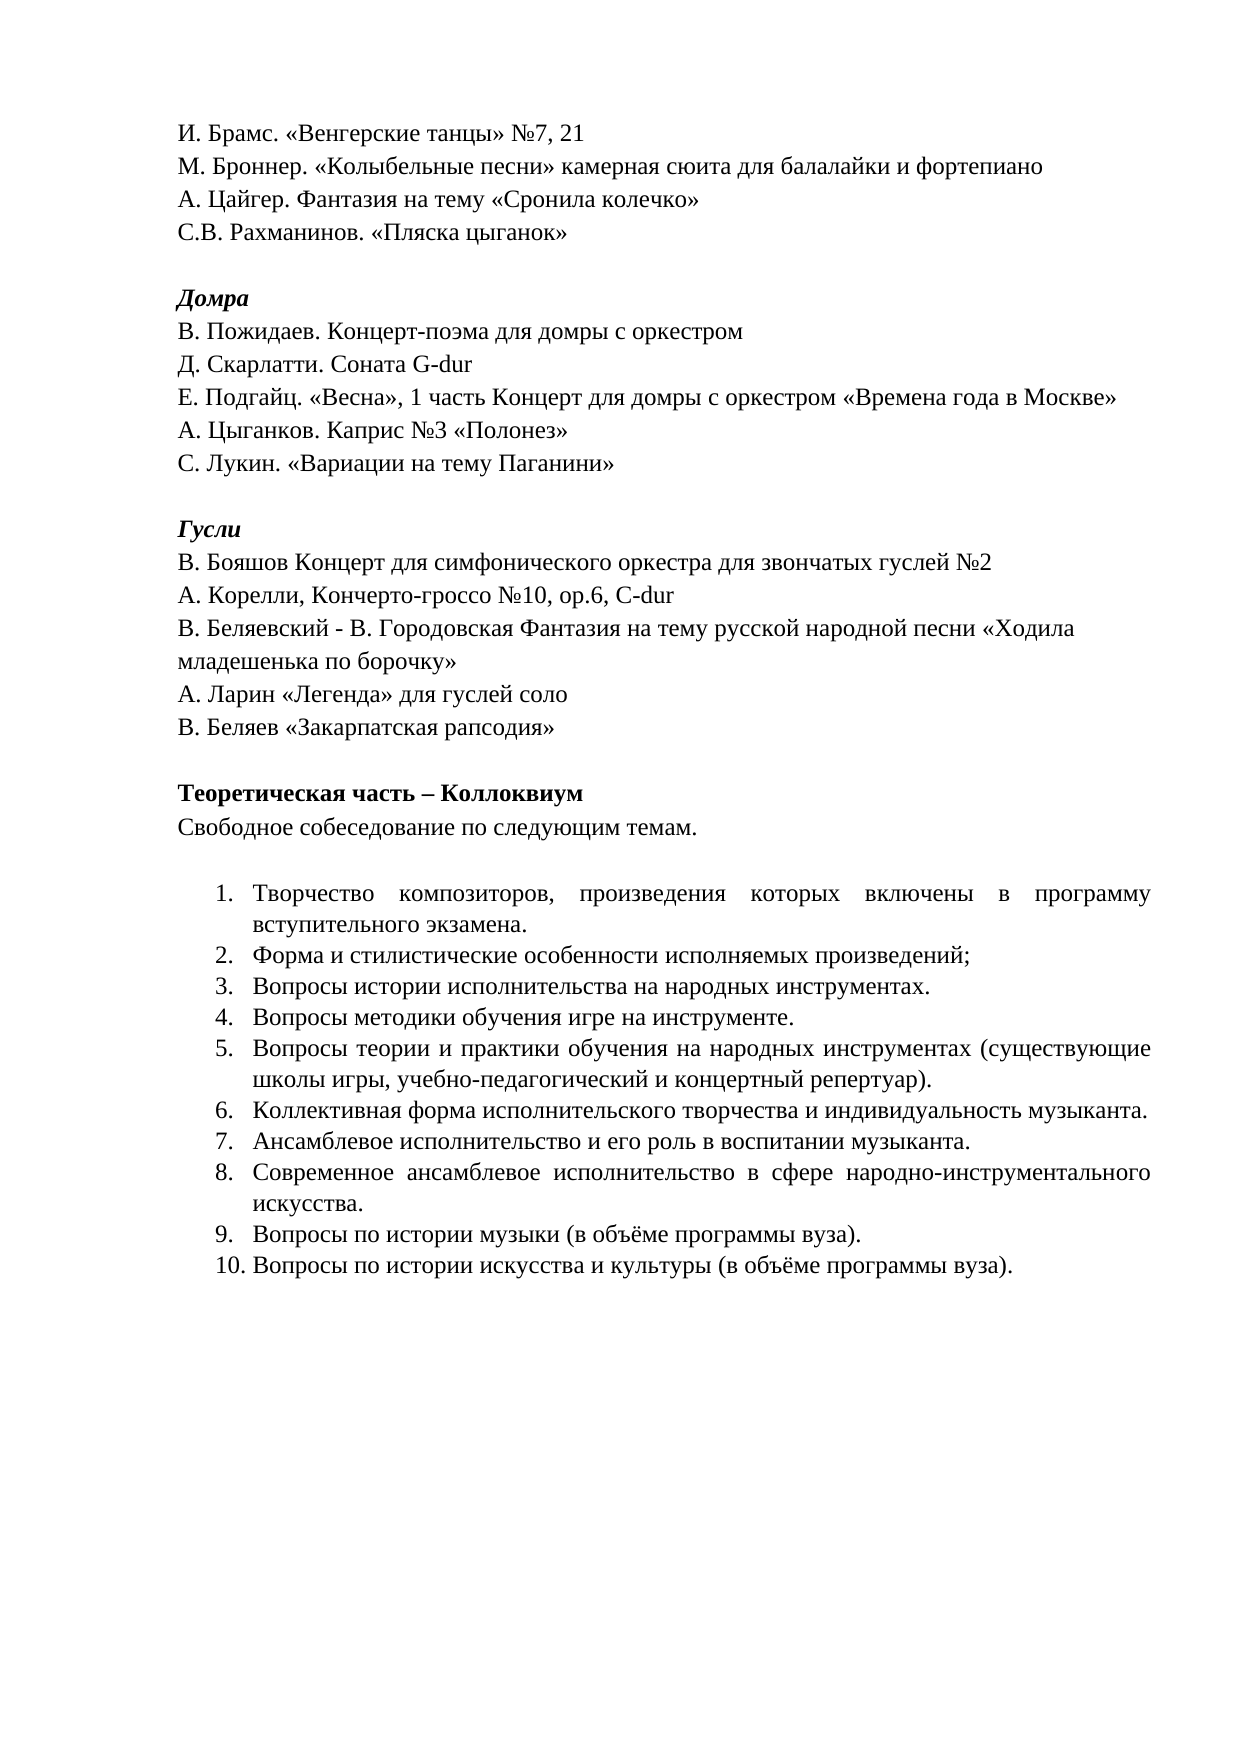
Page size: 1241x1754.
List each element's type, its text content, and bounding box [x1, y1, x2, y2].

text И. Брамс. «Венгерские танцы» №7, 21 [177, 118, 1152, 147]
text С.В. Рахманинов. «Пляска цыганок» [177, 217, 1152, 246]
text В. Беляевский - В. Городовская Фантазия на тему русской народной песни «Ходила младешенька по борочку» А. Ларин «Легенда» для гуслей соло В. Беляев «Закарпатская рапсодия» [177, 613, 1152, 741]
text Теоретическая часть – Коллоквиум [177, 778, 1152, 807]
text Домра [177, 283, 1152, 312]
list Вопросы методики обучения игре на инструменте. [215, 1002, 1152, 1031]
text Свободное собеседование по следующим темам. [177, 812, 1152, 840]
text А. Цайгер. Фантазия на тему «Сронила колечко» [177, 184, 1152, 213]
list Коллективная форма исполнительского творчества и индивидуальность музыканта. [215, 1095, 1152, 1124]
text Е. Подгайц. «Весна», 1 часть Концерт для домры с оркестром «Времена года в Москве» [177, 382, 1152, 411]
text М. Броннер. «Колыбельные песни» камерная сюита для балалайки и фортепиано [177, 151, 1152, 180]
list Ансамблевое исполнительство и его роль в воспитании музыканта. [215, 1126, 1152, 1155]
list Форма и стилистические особенности исполняемых произведений; [215, 940, 1152, 968]
text Гусли В. Бояшов Концерт для симфонического оркестра для звончатых гуслей №2 А. Корелли, Кончерто-гроссо №10, op.6, C-dur [177, 514, 1152, 609]
text Д. Скарлатти. Соната G-dur [177, 349, 1152, 378]
list Творчество композиторов, произведения которых включены в программу вступительного экзамена. [215, 878, 1152, 937]
list Вопросы истории исполнительства на народных инструментах. [215, 971, 1152, 999]
text А. Цыганков. Каприс №3 «Полонез» [177, 415, 1152, 444]
list Вопросы по истории музыки (в объёме программы вуза). [215, 1219, 1152, 1248]
list Современное ансамблевое исполнительство в сфере народно-инструментального искусства. [215, 1157, 1152, 1217]
list Вопросы теории и практики обучения на народных инструментах (существующие школы игры, учебно-педагогический и концертный репертуар). [215, 1033, 1152, 1093]
text В. Пожидаев. Концерт-поэма для домры с оркестром [177, 316, 1152, 345]
list Вопросы по истории искусства и культуры (в объёме программы вуза). [215, 1250, 1152, 1279]
text С. Лукин. «Вариации на тему Паганини» [177, 448, 1152, 477]
